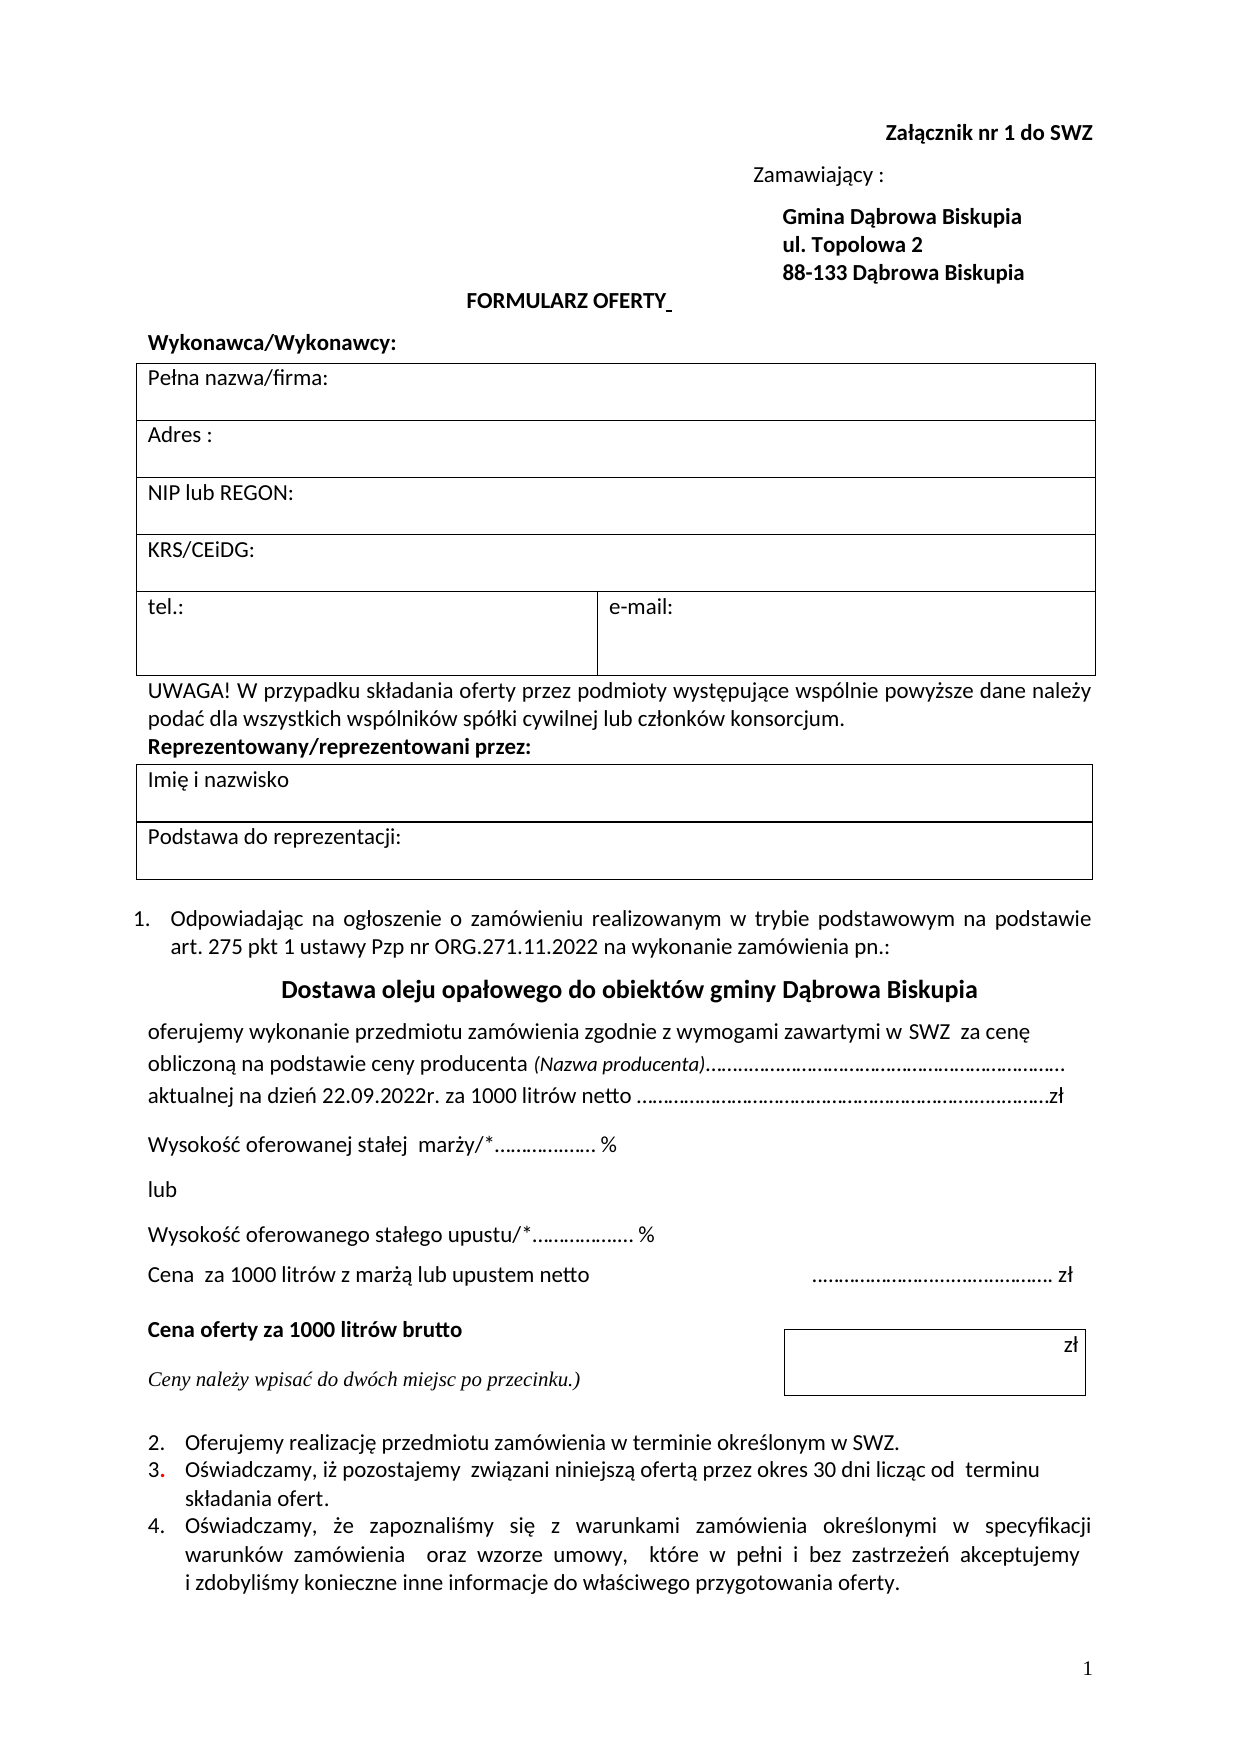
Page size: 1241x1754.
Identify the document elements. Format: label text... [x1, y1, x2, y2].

table_cell e-mail: [598, 592, 1095, 675]
table_cell KRS/CEiDG: [137, 535, 1095, 591]
text 4. Oświadczamy, że zapoznaliśmy się z warunkami zamówienia określonymi w specyfikacji warunków zamówienia oraz wzorze umowy, które w pełni i bez zastrzeżeń akceptujemy i zdobyliśmy konieczne inne informacje do właściwego przygotowania oferty. [148, 1512, 1093, 1596]
text ul. Topolowa 2 [782, 230, 1093, 258]
text 3. Oświadczamy, iż pozostajemy związani niniejszą ofertą przez okres 30 dni licząc od terminu składania ofert. [148, 1456, 1093, 1512]
text UWAGA! W przypadku składania oferty przez podmioty występujące wspólnie powyższe dane należy podać dla wszystkich wspólników spółki cywilnej lub członków konsorcjum. [148, 676, 1093, 732]
text Załącznik nr 1 do SWZ [753, 118, 1093, 146]
text Wysokość oferowanej stałej marży/*………….…… % [148, 1131, 1093, 1158]
text 88-133 Dąbrowa Biskupia [369, 258, 1093, 286]
text Gmina Dąbrowa Biskupia [369, 202, 1093, 230]
table_header zł [785, 1330, 1085, 1394]
list Odpowiadając na ogłoszenie o zamówieniu realizowanym w trybie podstawowym na podstawie art. 275 pkt 1 ustawy Pzp nr ORG.271.11.2022 na wykonanie zamówienia pn.: [133, 904, 1093, 961]
table_cell Adres : [137, 421, 1095, 477]
table_cell NIP lub REGON: [137, 478, 1095, 534]
table_cell Podstawa do reprezentacji: [137, 823, 1092, 878]
text Wysokość oferowanego stałego upustu/*…………….… % [148, 1220, 1093, 1248]
text Cena za z marżą lub upustem netto ..…………………...….…..………. zł [148, 1260, 1093, 1288]
text FORMULARZ OFERTY [443, 286, 1093, 314]
table_header Pełna nazwa/firma: [137, 364, 1095, 419]
text lub [148, 1175, 1093, 1203]
text 2. Oferujemy realizację przedmiotu zamówienia w terminie określonym w SWZ. [148, 1428, 1093, 1456]
text Dostawa oleju opałowego do obiektów gminy Dąbrowa Biskupia [166, 973, 1093, 1005]
text Cena oferty za brutto Ceny należy wpisać do dwóch miejsc po przecinku.) [148, 1315, 1093, 1391]
text oferujemy wykonanie przedmiotu zamówienia zgodnie z wymogami zawartymi w SWZ za cenę obliczoną na podstawie ceny producenta (Nazwa producenta)……..…………………………………………………… aktualnej na dzień 22.09.2022r. za netto ……………………………………………………….…..………zł [148, 1017, 1093, 1110]
text Zamawiający : [753, 160, 1093, 188]
table_cell tel.: [137, 592, 597, 675]
text Wykonawca/Wykonawcy: [148, 328, 1093, 356]
text Reprezentowany/reprezentowani przez: [148, 732, 585, 760]
table_header Imię i nazwisko [137, 765, 1092, 821]
